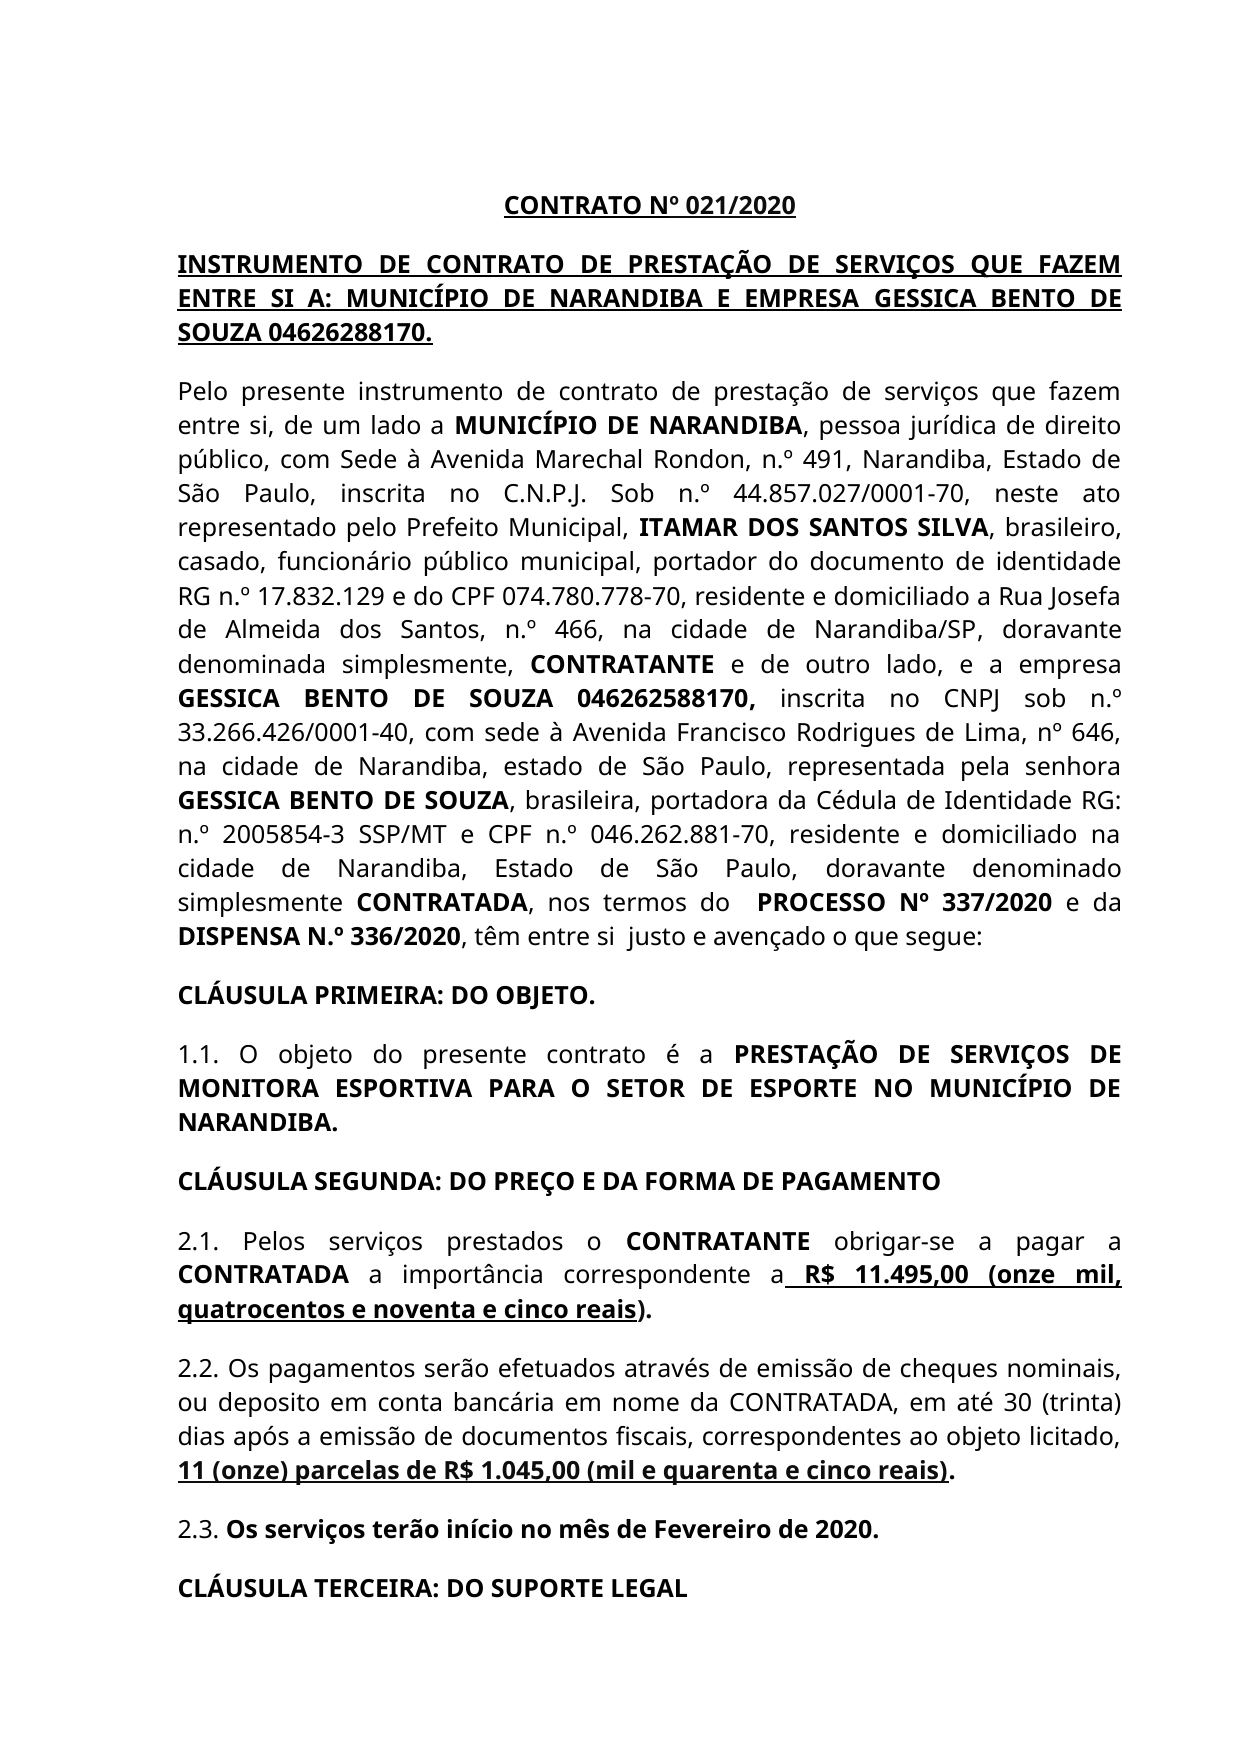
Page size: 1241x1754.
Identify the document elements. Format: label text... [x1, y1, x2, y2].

text 2.2. Os pagamentos serão efetuados através de emissão de cheques nominais, ou deposito em conta bancária em nome da CONTRATADA, em até 30 (trinta) dias após a emissão de documentos fiscais, correspondentes ao objeto licitado, 11 (onze) parcelas de R$ 1.045,00 (mil e quarenta e cinco reais). [177, 1350, 1122, 1487]
text 2.3. Os serviços terão início no mês de Fevereiro de 2020. [177, 1512, 1122, 1546]
text INSTRUMENTO DE CONTRATO DE PRESTAÇÃO DE SERVIÇOS QUE FAZEM ENTRE SI A: MUNICÍPIO DE NARANDIBA E EMPRESA GESSICA BENTO DE SOUZA 04626288170. [177, 311, 1122, 349]
text INSTRUMENTO DE CONTRATO DE PRESTAÇÃO DE SERVIÇOS QUE FAZEM ENTRE SI A: MUNICÍPIO DE NARANDIBA E EMPRESA GESSICA BENTO DE SOUZA 04626288170. [177, 276, 1122, 309]
text 2.1. Pelos serviços prestados o CONTRATANTE obrigar-se a pagar a CONTRATADA a importância correspondente a R$ 11.495,00 (onze mil, quatrocentos e noventa e cinco reais). [177, 1223, 1122, 1325]
text INSTRUMENTO DE CONTRATO DE PRESTAÇÃO DE SERVIÇOS QUE FAZEM ENTRE SI A: MUNICÍPIO DE NARANDIBA E EMPRESA GESSICA BENTO DE SOUZA 04626288170. [177, 247, 1122, 275]
subtitle CLÁUSULA PRIMEIRA: DO OBJETO. [177, 978, 1122, 1012]
text 1.1. O objeto do presente contrato é a PRESTAÇÃO DE SERVIÇOS DE MONITORA ESPORTIVA PARA O SETOR DE ESPORTE NO MUNICÍPIO DE NARANDIBA. [177, 1037, 1122, 1139]
text CLÁUSULA SEGUNDA: DO PREÇO E DA FORMA DE PAGAMENTO [177, 1164, 1122, 1198]
text Pelo presente instrumento de contrato de prestação de serviços que fazem entre si, de um lado a MUNICÍPIO DE NARANDIBA, pessoa jurídica de direito público, com Sede à Avenida Marechal Rondon, n.º 491, Narandiba, Estado de São Paulo, inscrita no C.N.P.J. Sob n.º 44.857.027/0001-70, neste ato representado pelo Prefeito Municipal, ITAMAR DOS SANTOS SILVA, brasileiro, casado, funcionário público municipal, portador do documento de identidade RG n.º 17.832.129 e do CPF 074.780.778-70, residente e domiciliado a Rua Josefa de Almeida dos Santos, n.º 466, na cidade de Narandiba/SP, doravante denominada simplesmente, CONTRATANTE e de outro lado, e a empresa GESSICA BENTO DE SOUZA 046262588170, inscrita no CNPJ sob n.º 33.266.426/0001-40, com sede à Avenida Francisco Rodrigues de Lima, nº 646, na cidade de Narandiba, estado de São Paulo, representada pela senhora GESSICA BENTO DE SOUZA, brasileira, portadora da Cédula de Identidade RG: n.º 2005854-3 SSP/MT e CPF n.º 046.262.881-70, residente e domiciliado na cidade de Narandiba, Estado de São Paulo, doravante denominado simplesmente CONTRATADA, nos termos do PROCESSO Nº 337/2020 e da DISPENSA N.º 336/2020, têm entre si justo e avençado o que segue: [177, 374, 1122, 953]
text CONTRATO Nº 021/2020 [177, 187, 1122, 222]
text CLÁUSULA TERCEIRA: DO SUPORTE LEGAL [177, 1571, 1122, 1605]
